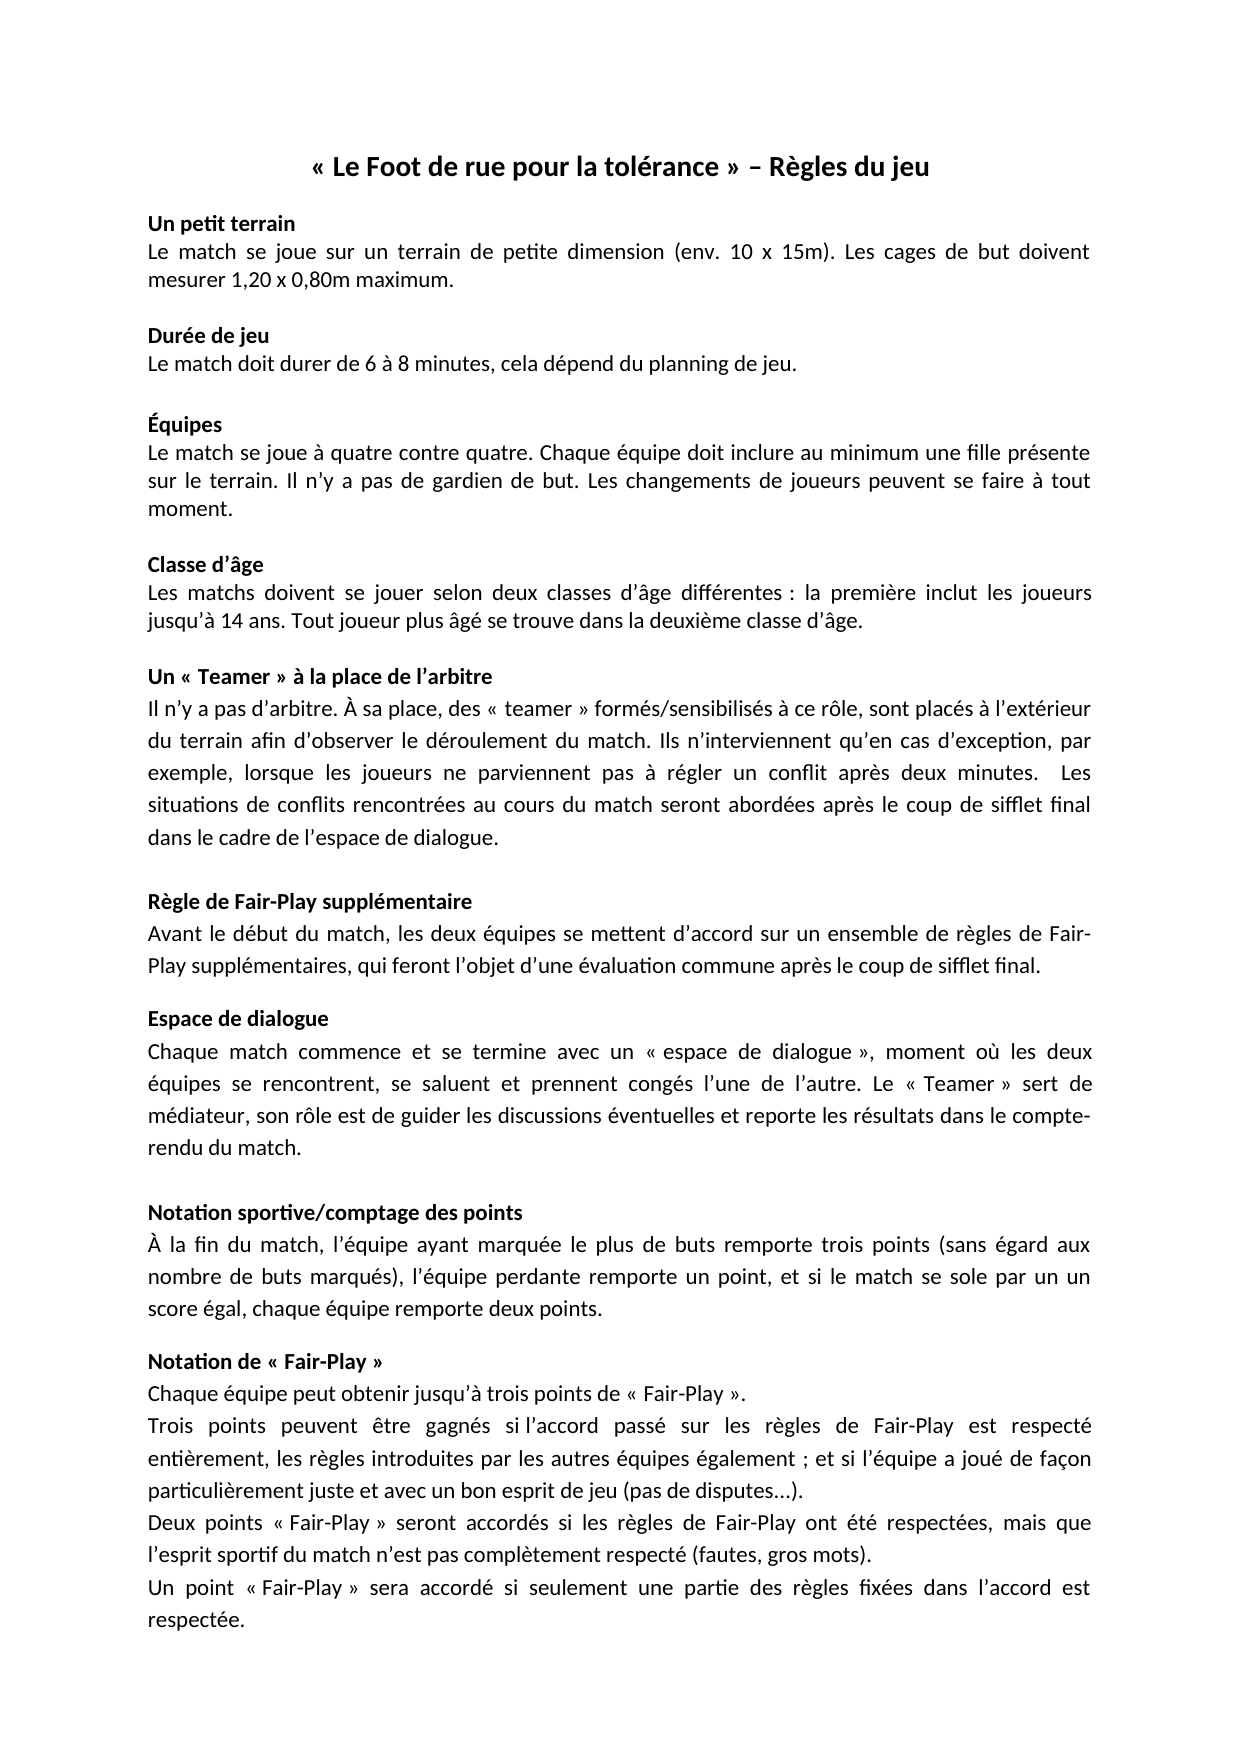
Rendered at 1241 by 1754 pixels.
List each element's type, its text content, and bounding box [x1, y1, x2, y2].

text Chaque match commence et se termine avec un « espace de dialogue », moment où les deux équipes se rencontrent, se saluent et prennent congés l’une de l’autre. Le « Teamer » sert de médiateur, son rôle est de guider les discussions éventuelles et reporte les résultats dans le compte-rendu du match. [148, 1037, 1093, 1161]
text Équipes [148, 410, 1093, 438]
text Deux points « Fair-Play » seront accordés si les règles de Fair-Play ont été respectées, mais que l’esprit sportif du match n’est pas complètement respecté (fautes, gros mots). [148, 1508, 1093, 1568]
text Les matchs doivent se jouer selon deux classes d’âge différentes : la première inclut les joueurs jusqu’à 14 ans. Tout joueur plus âgé se trouve dans la deuxième classe d’âge. [148, 578, 1093, 634]
text Un petit terrain [148, 209, 1093, 237]
text Chaque équipe peut obtenir jusqu’à trois points de « Fair-Play ». [148, 1379, 1093, 1407]
text Le match se joue sur un terrain de petite dimension (env. 10 x 15m). Les cages de but doivent mesurer 1,20 x 0,80m maximum. [148, 237, 1093, 293]
text À la fin du match, l’équipe ayant marquée le plus de buts remporte trois points (sans égard aux nombre de buts marqués), l’équipe perdante remporte un point, et si le match se sole par un un score égal, chaque équipe remporte deux points. [148, 1230, 1093, 1322]
text Espace de dialogue [148, 1004, 1093, 1033]
text Un point « Fair-Play » sera accordé si seulement une partie des règles fixées dans l’accord est respectée. [148, 1573, 1093, 1633]
text Durée de jeu [148, 321, 1093, 349]
text Un « Teamer » à la place de l’arbitre [148, 662, 1093, 690]
text Il n’y a pas d’arbitre. À sa place, des « teamer » formés/sensibilisés à ce rôle, sont placés à l’extérieur du terrain afin d’observer le déroulement du match. Ils n’interviennent qu’en cas d’exception, par exemple, lorsque les joueurs ne parviennent pas à régler un conflit après deux minutes. Les situations de conflits rencontrées au cours du match seront abordées après le coup de sifflet final dans le cadre de l’espace de dialogue. [148, 694, 1093, 851]
text Le match doit durer de 6 à 8 minutes, cela dépend du planning de jeu. [148, 349, 1093, 377]
text Trois points peuvent être gagnés si l’accord passé sur les règles de Fair-Play est respecté entièrement, les règles introduites par les autres équipes également ; et si l’équipe a joué de façon particulièrement juste et avec un bon esprit de jeu (pas de disputes...). [148, 1412, 1093, 1504]
text Avant le début du match, les deux équipes se mettent d’accord sur un ensemble de règles de Fair-Play supplémentaires, qui feront l’objet d’une évaluation commune après le coup de sifflet final. [148, 919, 1093, 979]
text Notation sportive/comptage des points [148, 1198, 1093, 1226]
text Classe d’âge [148, 550, 1093, 578]
text « Le Foot de rue pour la tolérance » – Règles du jeu [148, 148, 1093, 183]
text Règle de Fair-Play supplémentaire [148, 887, 1093, 915]
text Le match se joue à quatre contre quatre. Chaque équipe doit inclure au minimum une fille présente sur le terrain. Il n’y a pas de gardien de but. Les changements de joueurs peuvent se faire à tout moment. [148, 438, 1093, 522]
text Notation de « Fair-Play » [148, 1347, 1093, 1375]
